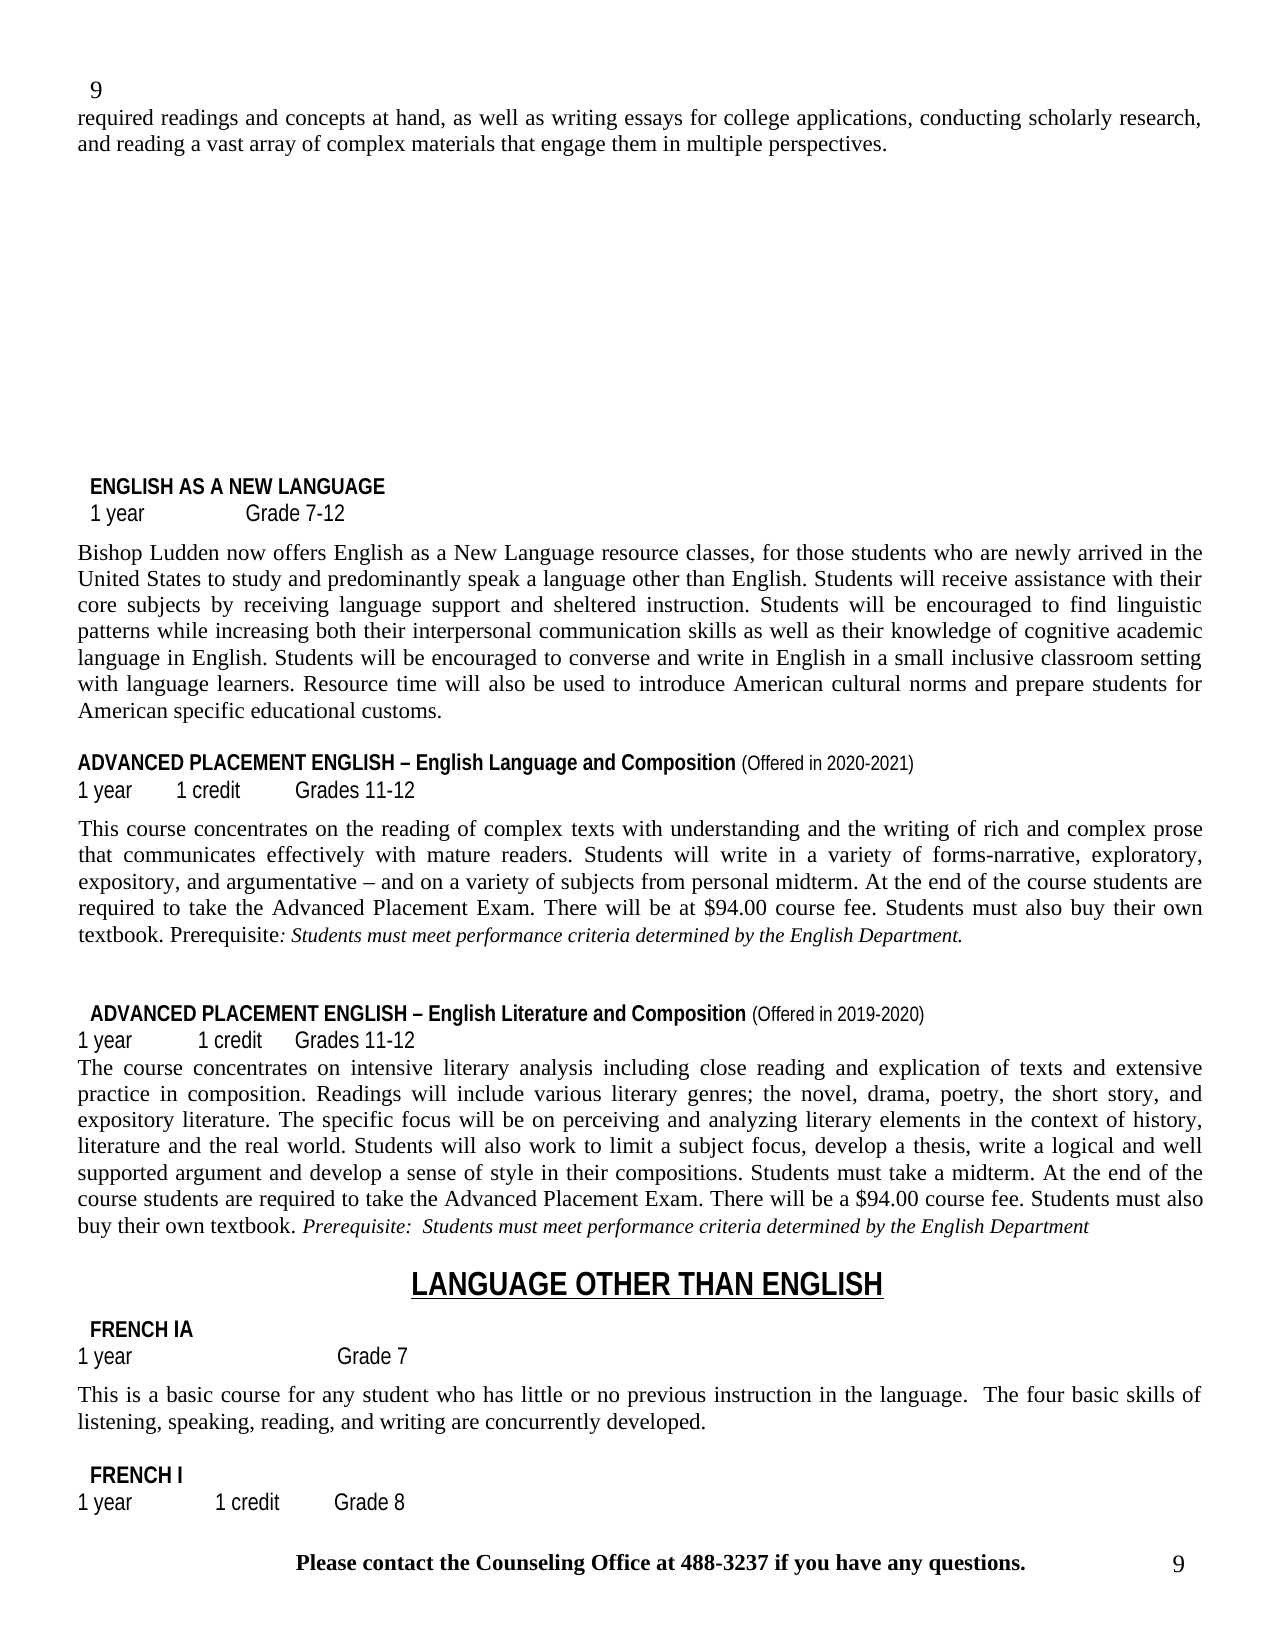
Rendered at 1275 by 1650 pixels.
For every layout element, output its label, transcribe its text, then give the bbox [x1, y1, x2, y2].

text The course concentrates on intensive literary analysis including close reading and explication of texts and extensive practice in composition. Readings will include various literary genres; the novel, drama, poetry, the short story, and expository literature. The specific focus will be on perceiving and analyzing literary elements in the context of history, literature and the real world. Students will also work to limit a subject focus, develop a thesis, write a logical and well supported argument and develop a sense of style in their compositions. Students must take a midterm. At the end of the course students are required to take the Advanced Placement Exam. There will be a $94.00 course fee. Students must also buy their own textbook. Prerequisite: Students must meet performance criteria determined by the English Department [77, 1053, 1205, 1238]
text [77, 104, 1204, 156]
text ENGLISH AS A NEW LANGUAGE [90, 473, 1205, 499]
text FRENCH I [90, 1461, 1205, 1488]
text This course concentrates on the reading of complex texts with understanding and the writing of rich and complex prose that communicates effectively with mature readers. Students will write in a variety of forms-narrative, exploratory, expository, and argumentative – and on a variety of subjects from personal midterm. At the end of the course students are required to take the Advanced Placement Exam. There will be at $94.00 course fee. Students must also buy their own textbook. Prerequisite: Students must meet performance criteria determined by the English Department. [78, 815, 1204, 947]
text 1 year Grade 7 [77, 1342, 1205, 1369]
text Bishop Ludden now offers English as a New Language resource classes, for those students who are newly arrived in the United States to study and predominantly speak a language other than English. Students will receive assistance with their core subjects by receiving language support and sheltered instruction. Students will be encouraged to find linguistic patterns while increasing both their interpersonal communication skills as well as their knowledge of cognitive academic language in English. Students will be encouraged to converse and write in English in a small inclusive classroom setting with language learners. Resource time will also be used to introduce American cultural norms and prepare students for American specific educational customs. [77, 538, 1204, 723]
text ADVANCED PLACEMENT ENGLISH – English Literature and Composition (Offered in 2019-2020) [90, 1000, 1204, 1026]
text FRENCH IA [90, 1314, 1205, 1342]
text ADVANCED PLACEMENT ENGLISH – English Language and Composition (Offered in 2020-2021) [77, 749, 1205, 776]
text LANGUAGE OTHER THAN ENGLISH [90, 1264, 1204, 1303]
text 1 year Grade 7-12 [90, 499, 1205, 527]
text This is a basic course for any student who has little or no previous instruction in the language. The four basic skills of listening, speaking, reading, and writing are concurrently developed. [77, 1382, 1205, 1434]
text 1 year 1 credit Grades 11-12 [77, 1026, 1205, 1053]
text 1 year 1 credit Grade 8 [77, 1488, 1205, 1516]
text 1 year 1 credit Grades 11-12 [77, 776, 1205, 803]
